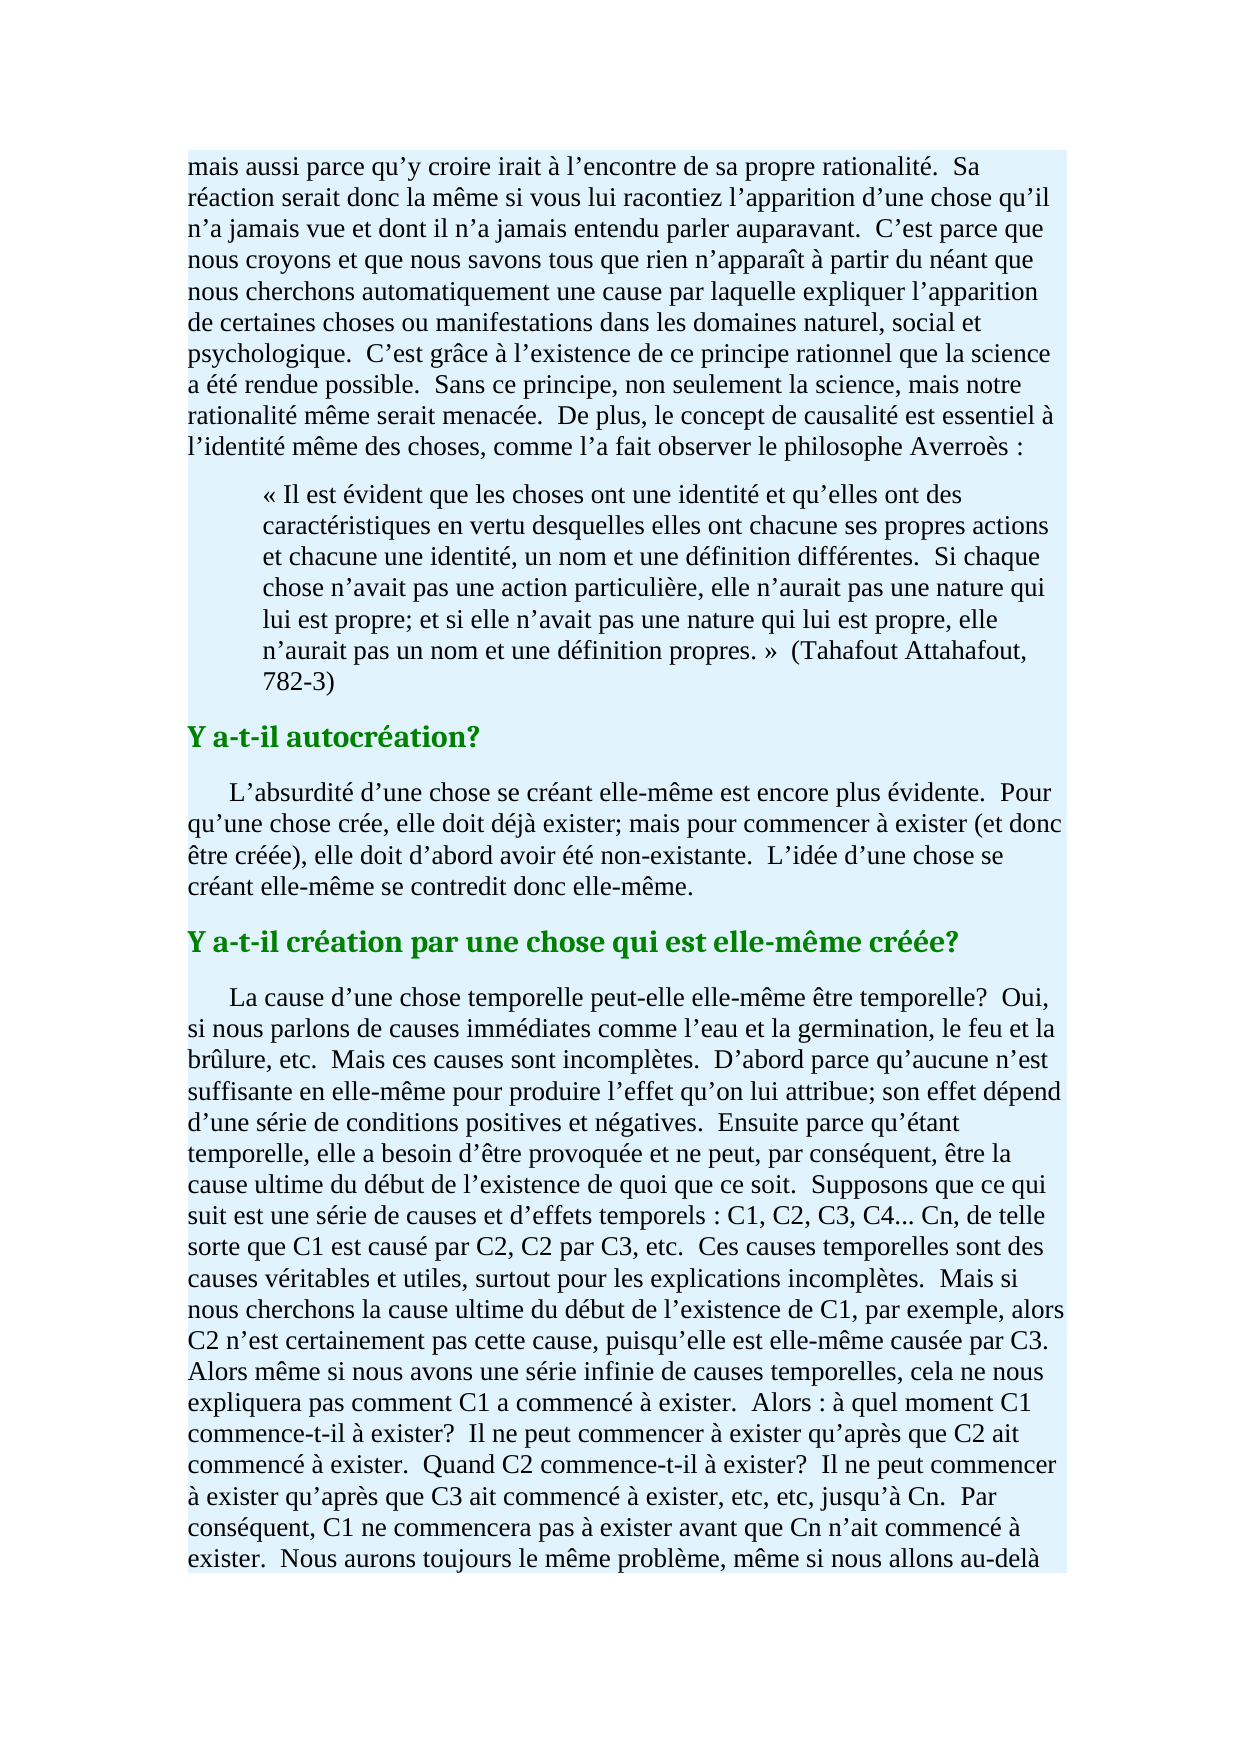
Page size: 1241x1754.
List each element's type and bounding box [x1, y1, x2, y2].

table_cell [188, 150, 1067, 1573]
